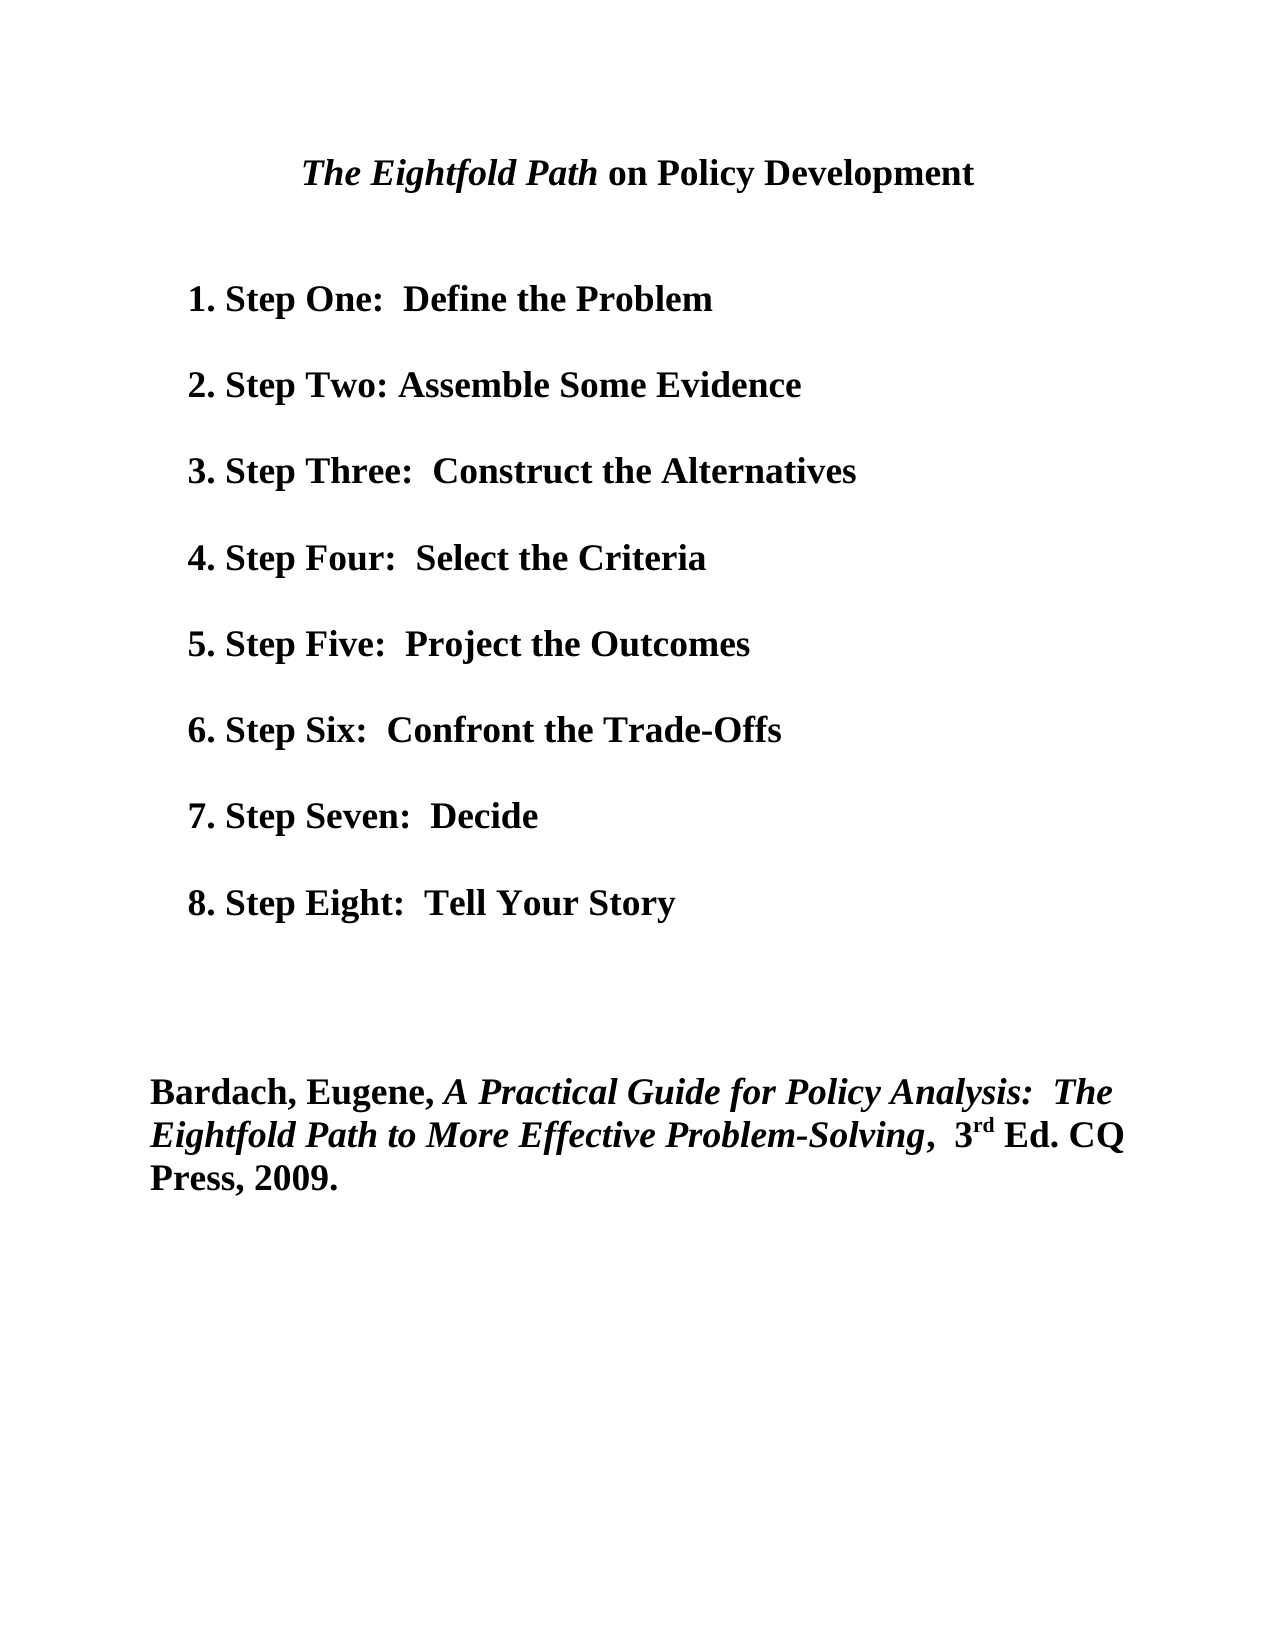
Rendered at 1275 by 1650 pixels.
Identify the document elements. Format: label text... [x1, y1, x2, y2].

list Step Eight: Tell Your Story [187, 880, 1125, 923]
list Step Seven: Decide [187, 794, 1125, 837]
list Step Five: Project the Outcomes [187, 621, 1125, 664]
list Step Two: Assemble Some Evidence [187, 363, 1125, 406]
list Step Three: Construct the Alternatives [187, 449, 1125, 492]
list Step One: Define the Problem [187, 276, 1125, 319]
text Bardach, Eugene, A Practical Guide for Policy Analysis: The Eightfold Path to More Effective Problem-Solving, 3rd Ed. CQ Press, 2009. [150, 1069, 1125, 1199]
text The Eightfold Path on Policy Development [150, 150, 1125, 193]
list Step Six: Confront the Trade-Offs [187, 708, 1125, 751]
list Step Four: Select the Criteria [187, 535, 1125, 578]
